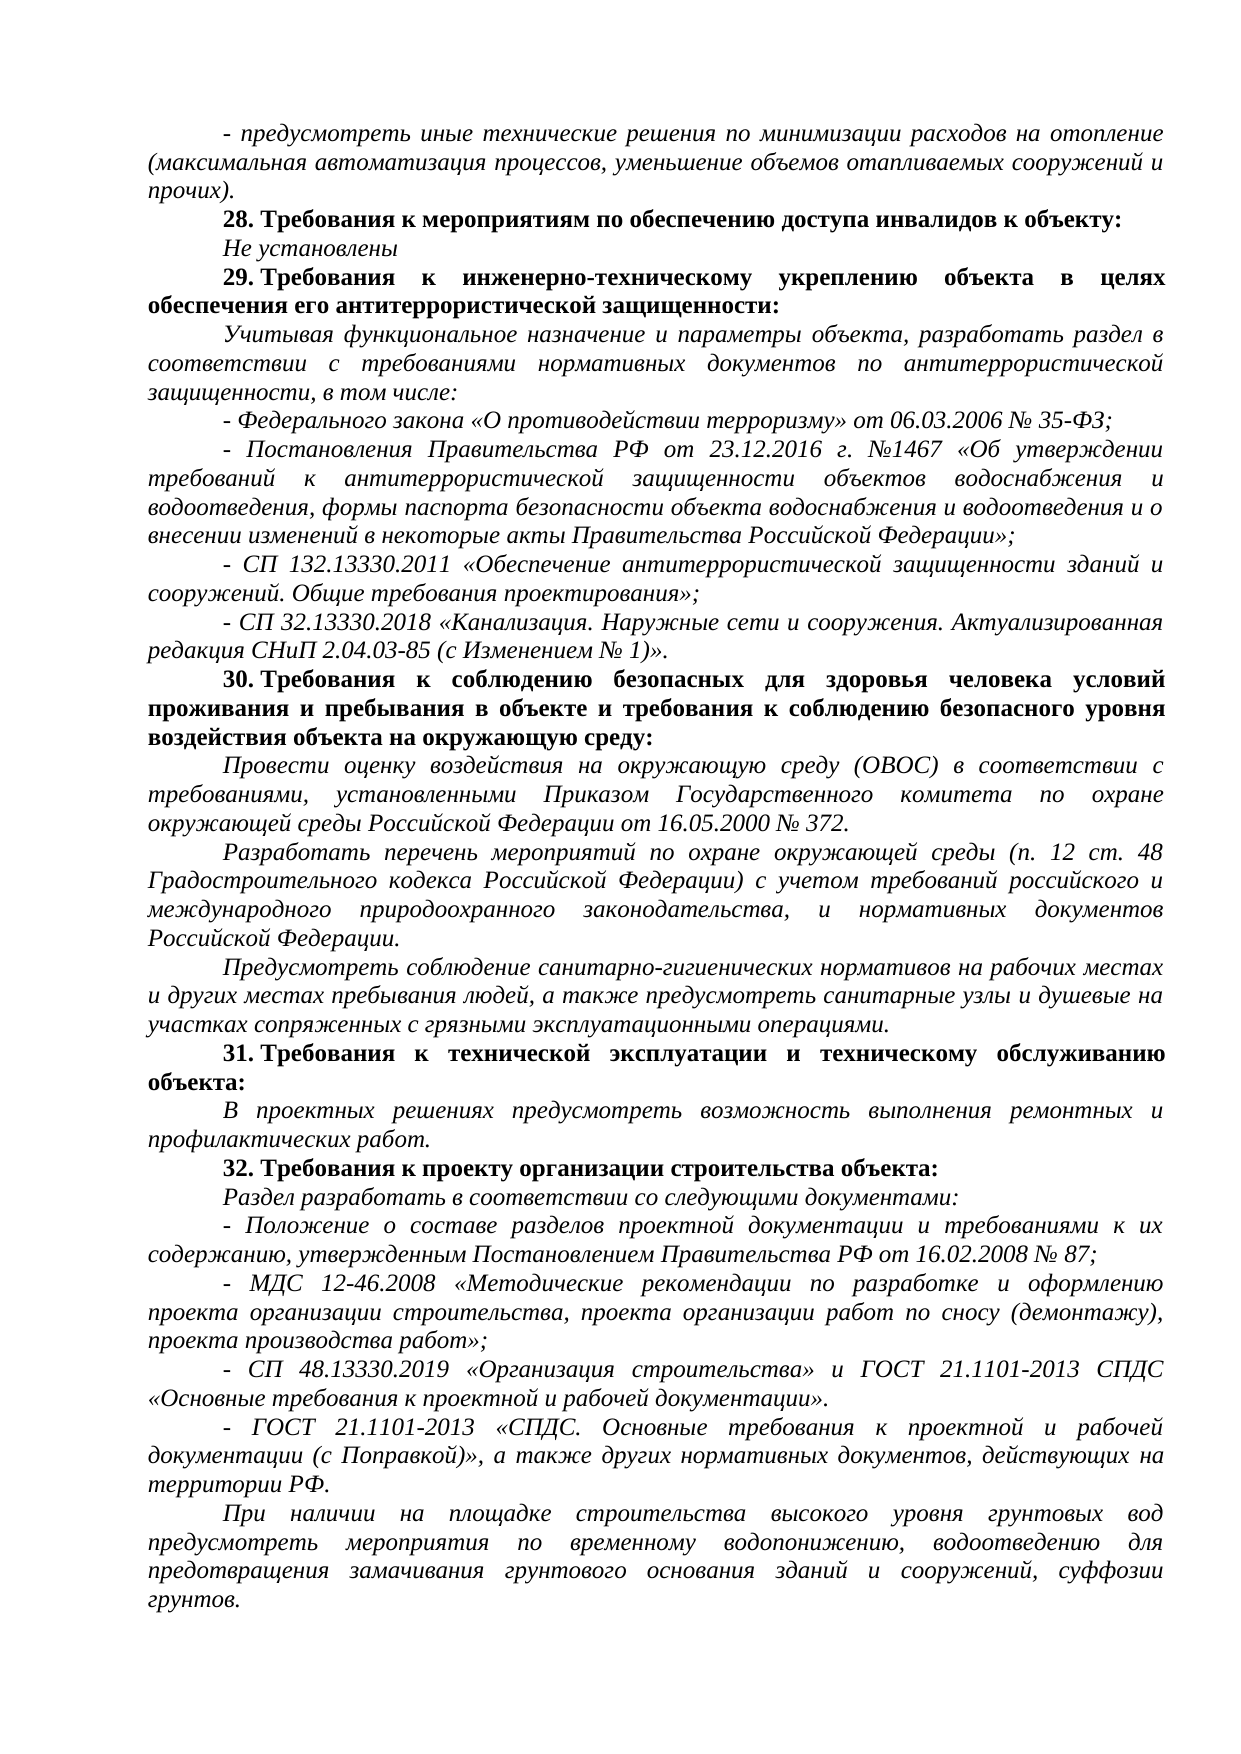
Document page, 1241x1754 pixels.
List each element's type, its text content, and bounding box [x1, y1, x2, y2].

text Предусмотреть соблюдение санитарно-гигиенических нормативов на рабочих местах и других местах пребывания людей, а также предусмотреть санитарные узлы и душевые на участках сопряженных с грязными эксплуатационными операциями. [148, 952, 1167, 1038]
text - Положение о составе разделов проектной документации и требованиями к их содержанию, утвержденным Постановлением Правительства РФ от 16.02.2008 № 87; [148, 1211, 1167, 1268]
text 30. Требования к соблюдению безопасных для здоровья человека условий проживания и пребывания в объекте и требования к соблюдению безопасного уровня воздействия объекта на окружающую среду: [148, 664, 1167, 751]
text Раздел разработать в соответствии со следующими документами: [148, 1182, 1167, 1211]
text - Постановления Правительства РФ от 23.12.2016 г. №1467 «Об утверждении требований к антитеррористической защищенности объектов водоснабжения и водоотведения, формы паспорта безопасности объекта водоснабжения и водоотведения и о внесении изменений в некоторые акты Правительства Российской Федерации»; [148, 434, 1167, 549]
text 29. Требования к инженерно-техническому укреплению объекта в целях обеспечения его антитеррористической защищенности: [148, 262, 1167, 319]
text - СП 132.13330.2011 «Обеспечение антитеррористической защищенности зданий и сооружений. Общие требования проектирования»; [148, 549, 1167, 607]
text - СП 48.13330.2019 «Организация строительства» и ГОСТ 21.1101-2013 СПДС «Основные требования к проектной и рабочей документации». [148, 1354, 1167, 1412]
text 28. Требования к мероприятиям по обеспечению доступа инвалидов к объекту: [148, 204, 1167, 233]
text - СП 32.13330.2018 «Канализация. Наружные сети и сооружения. Актуализированная редакция СНиП 2.04.03-85 (с Изменением № 1)». [148, 607, 1167, 664]
text - предусмотреть иные технические решения по минимизации расходов на отопление (максимальная автоматизация процессов, уменьшение объемов отапливаемых сооружений и прочих). [148, 118, 1167, 204]
text Провести оценку воздействия на окружающую среду (ОВОС) в соответствии с требованиями, установленными Приказом Государственного комитета по охране окружающей среды Российской Федерации от 16.05.2000 № 372. [148, 751, 1167, 837]
text 31. Требования к технической эксплуатации и техническому обслуживанию объекта: [148, 1038, 1167, 1096]
text 32. Требования к проекту организации строительства объекта: [148, 1153, 1167, 1182]
text Не установлены [148, 233, 1167, 262]
text В проектных решениях предусмотреть возможность выполнения ремонтных и профилактических работ. [148, 1096, 1167, 1153]
text Учитывая функциональное назначение и параметры объекта, разработать раздел в соответствии с требованиями нормативных документов по антитеррористической защищенности, в том числе: [148, 319, 1167, 406]
text Разработать перечень мероприятий по охране окружающей среды (п. 12 ст. 48 Градостроительного кодекса Российской Федерации) с учетом требований российского и международного природоохранного законодательства, и нормативных документов Российской Федерации. [148, 837, 1167, 952]
text - ГОСТ 21.1101-2013 «СПДС. Основные требования к проектной и рабочей документации (с Поправкой)», а также других нормативных документов, действующих на территории РФ. [148, 1412, 1167, 1498]
text - Федерального закона «О противодействии терроризму» от 06.03.2006 № 35-ФЗ; [148, 406, 1167, 434]
text - МДС 12-46.2008 «Методические рекомендации по разработке и оформлению проекта организации строительства, проекта организации работ по сносу (демонтажу), проекта производства работ»; [148, 1268, 1167, 1354]
text При наличии на площадке строительства высокого уровня грунтовых вод предусмотреть мероприятия по временному водопонижению, водоотведению для предотвращения замачивания грунтового основания зданий и сооружений, суффозии грунтов. [148, 1498, 1167, 1613]
